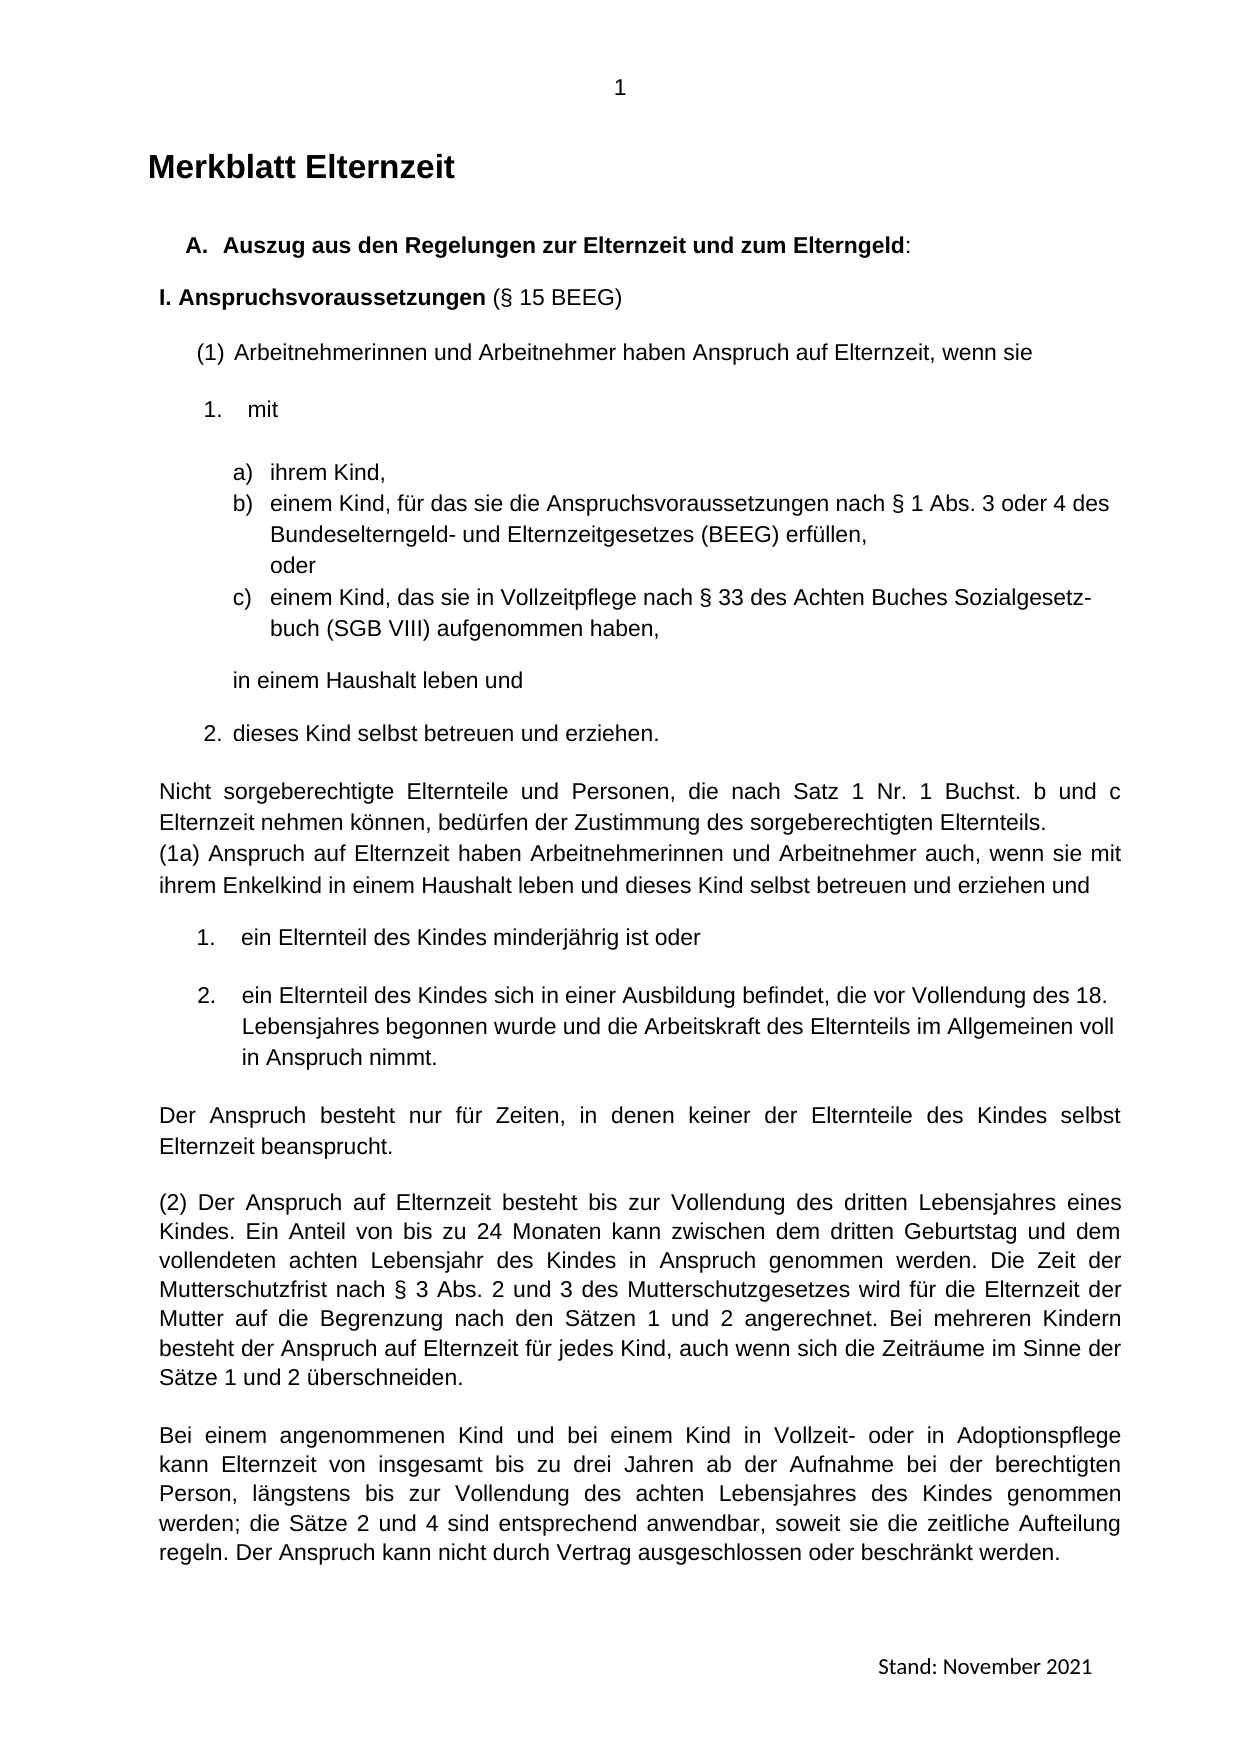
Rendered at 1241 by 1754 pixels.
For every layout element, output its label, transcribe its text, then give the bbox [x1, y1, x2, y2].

table_header I. Anspruchsvoraussetzungen (§ 15 BEEG) [148, 284, 1133, 338]
table_cell Arbeitnehmerinnen und Arbeitnehmer haben Anspruch auf Elternzeit, wenn sie [148, 339, 1133, 365]
table_cell mit ihrem Kind, einem Kind, für das sie die Anspruchsvoraussetzungen nach § 1 Abs. 3 oder 4 des Bundeselterngeld- und Elternzeitgesetzes (BEEG) erfüllen, oder einem Kind, das sie in Vollzeitpflege nach § 33 des Achten Buches Sozialgesetz- buch (SGB VIII) aufgenommen haben, in einem Haushalt leben und dieses Kind selbst betreuen und erziehen. Nicht sorgeberechtigte Elternteile und Personen, die nach Satz 1 Nr. 1 Buchst. b und c Elternzeit nehmen können, bedürfen der Zustimmung des sorgeberechtigten Elternteils. (1a) Anspruch auf Elternzeit haben Arbeitnehmerinnen und Arbeitnehmer auch, wenn sie mit ihrem Enkelkind in einem Haushalt leben und dieses Kind selbst betreuen und erziehen und 1. ein Elternteil des Kindes minderjährig ist oder 2. ein Elternteil des Kindes sich in einer Ausbildung befindet, die vor Vollendung des 18. Lebensjahres begonnen wurde und die Arbeitskraft des Elternteils im Allgemeinen voll in Anspruch nimmt. Der Anspruch besteht nur für Zeiten, in denen keiner der Elternteile des Kindes selbst Elternzeit beansprucht. [148, 365, 1133, 1186]
text Merkblatt Elternzeit [148, 148, 1093, 186]
table_cell (2) Der Anspruch auf Elternzeit besteht bis zur Vollendung des dritten Lebensjahres eines Kindes. Ein Anteil von bis zu 24 Monaten kann zwischen dem dritten Geburtstag und dem vollendeten achten Lebensjahr des Kindes in Anspruch genommen werden. Die Zeit der Mutterschutzfrist nach § 3 Abs. 2 und 3 des Mutterschutzgesetzes wird für die Elternzeit der Mutter auf die Begrenzung nach den Sätzen 1 und 2 angerechnet. Bei mehreren Kindern besteht der Anspruch auf Elternzeit für jedes Kind, auch wenn sich die Zeiträume im Sinne der Sätze 1 und 2 überschneiden. Bei einem angenommenen Kind und bei einem Kind in Vollzeit- oder in Adoptionspflege kann Elternzeit von insgesamt bis zu drei Jahren ab der Aufnahme bei der berechtigten Person, längstens bis zur Vollendung des achten Lebensjahres des Kindes genommen werden; die Sätze 2 und 4 sind entsprechend anwendbar, soweit sie die zeitliche Aufteilung regeln. Der Anspruch kann nicht durch Vertrag ausgeschlossen oder beschränkt werden. [148, 1186, 1133, 1594]
list Auszug aus den Regelungen zur Elternzeit und zum Elterngeld: [185, 232, 1093, 258]
